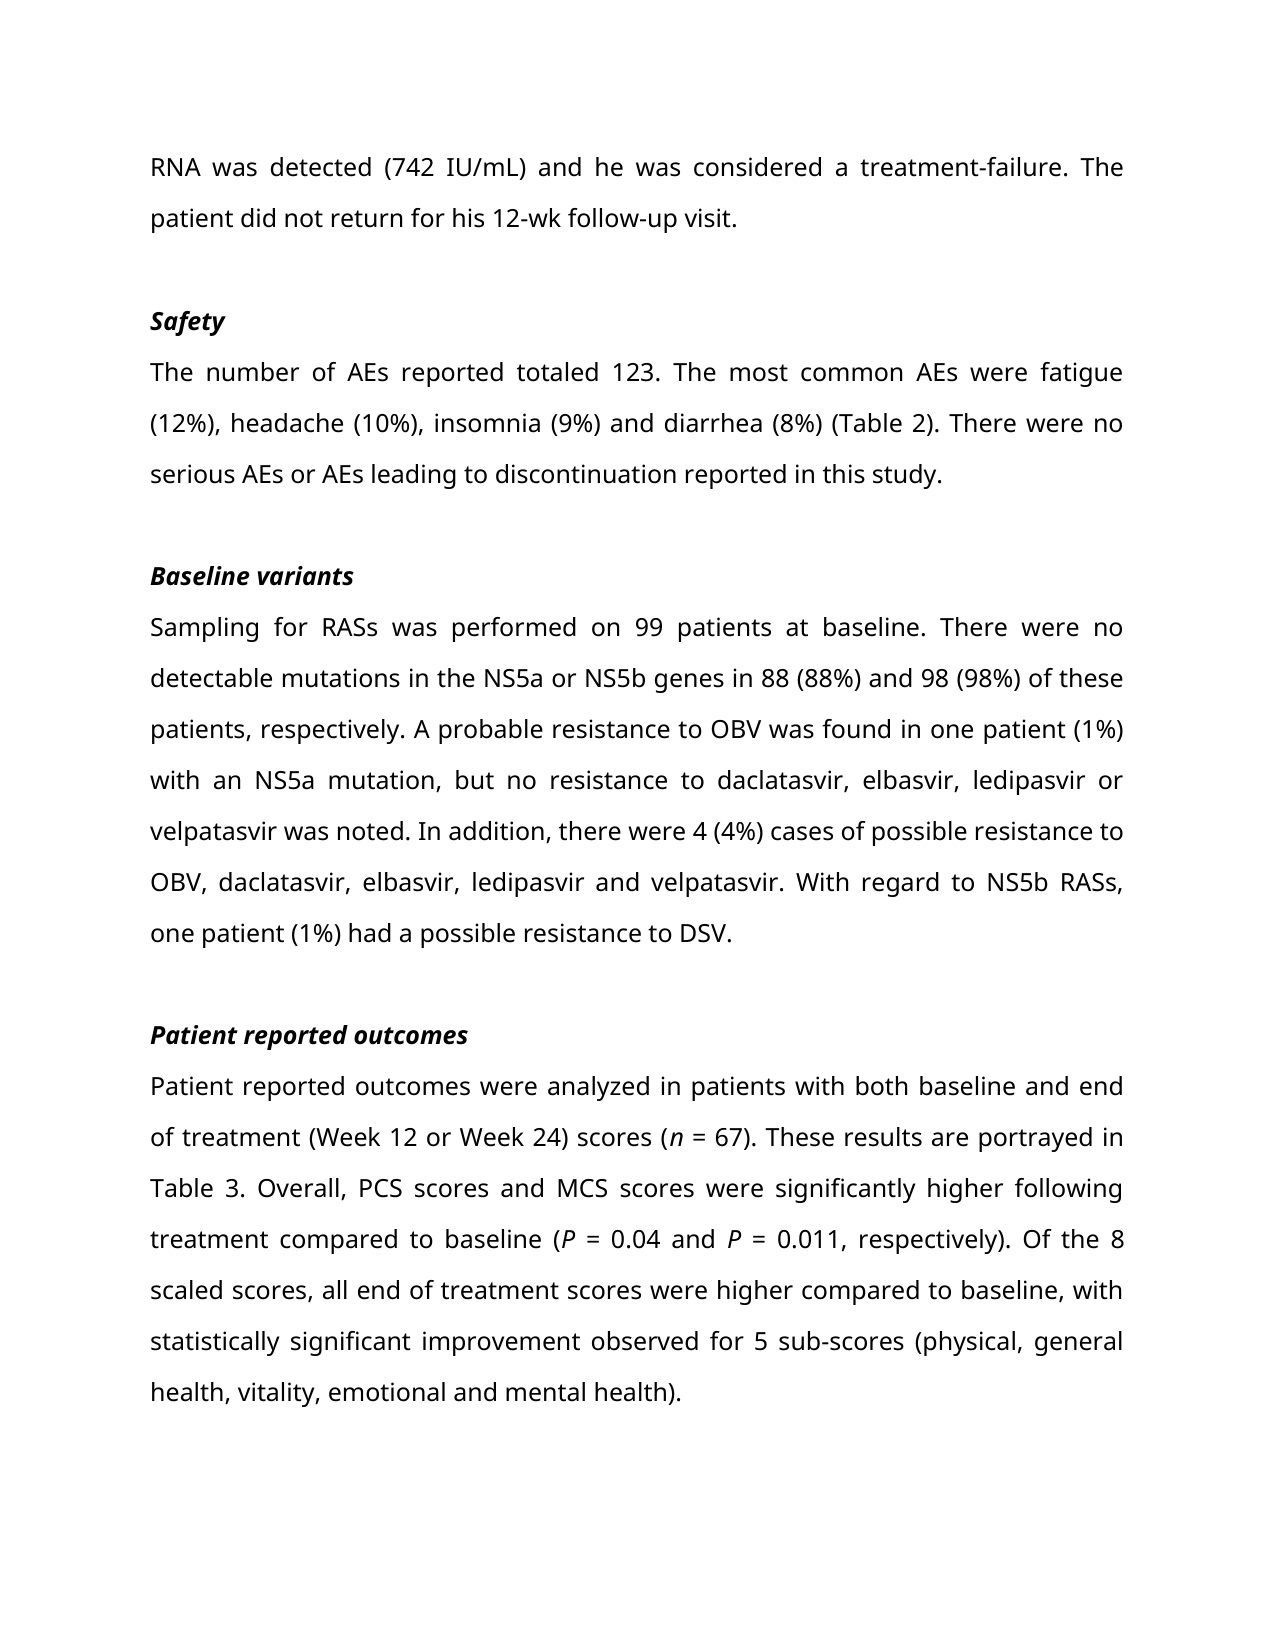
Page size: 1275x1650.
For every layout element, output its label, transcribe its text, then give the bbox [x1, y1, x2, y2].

text Sampling for RASs was performed on 99 patients at baseline. There were no detectable mutations in the NS5a or NS5b genes in 88 (88%) and 98 (98%) of these patients, respectively. A probable resistance to OBV was found in one patient (1%) with an NS5a mutation, but no resistance to daclatasvir, elbasvir, ledipasvir or velpatasvir was noted. In addition, there were 4 (4%) cases of possible resistance to OBV, daclatasvir, elbasvir, ledipasvir and velpatasvir. With regard to NS5b RASs, one patient (1%) had a possible resistance to DSV. [150, 609, 1125, 950]
text Patient reported outcomes were analyzed in patients with both baseline and end of treatment (Week 12 or Week 24) scores (n = 67). These results are portrayed in Table 3. Overall, PCS scores and MCS scores were significantly higher following treatment compared to baseline (P = 0.04 and P = 0.011, respectively). Of the 8 scaled scores, all end of treatment scores were higher compared to baseline, with statistically significant improvement observed for 5 sub-scores (physical, general health, vitality, emotional and mental health). [150, 1069, 1125, 1409]
text Patient reported outcomes [150, 1018, 1125, 1052]
text Safety The number of AEs reported totaled 123. The most common AEs were fatigue (12%), headache (10%), insomnia (9%) and diarrhea (8%) (Table 2). There were no serious AEs or AEs leading to discontinuation reported in this study. [150, 303, 1125, 490]
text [150, 150, 1125, 235]
text Baseline variants [150, 558, 1125, 592]
